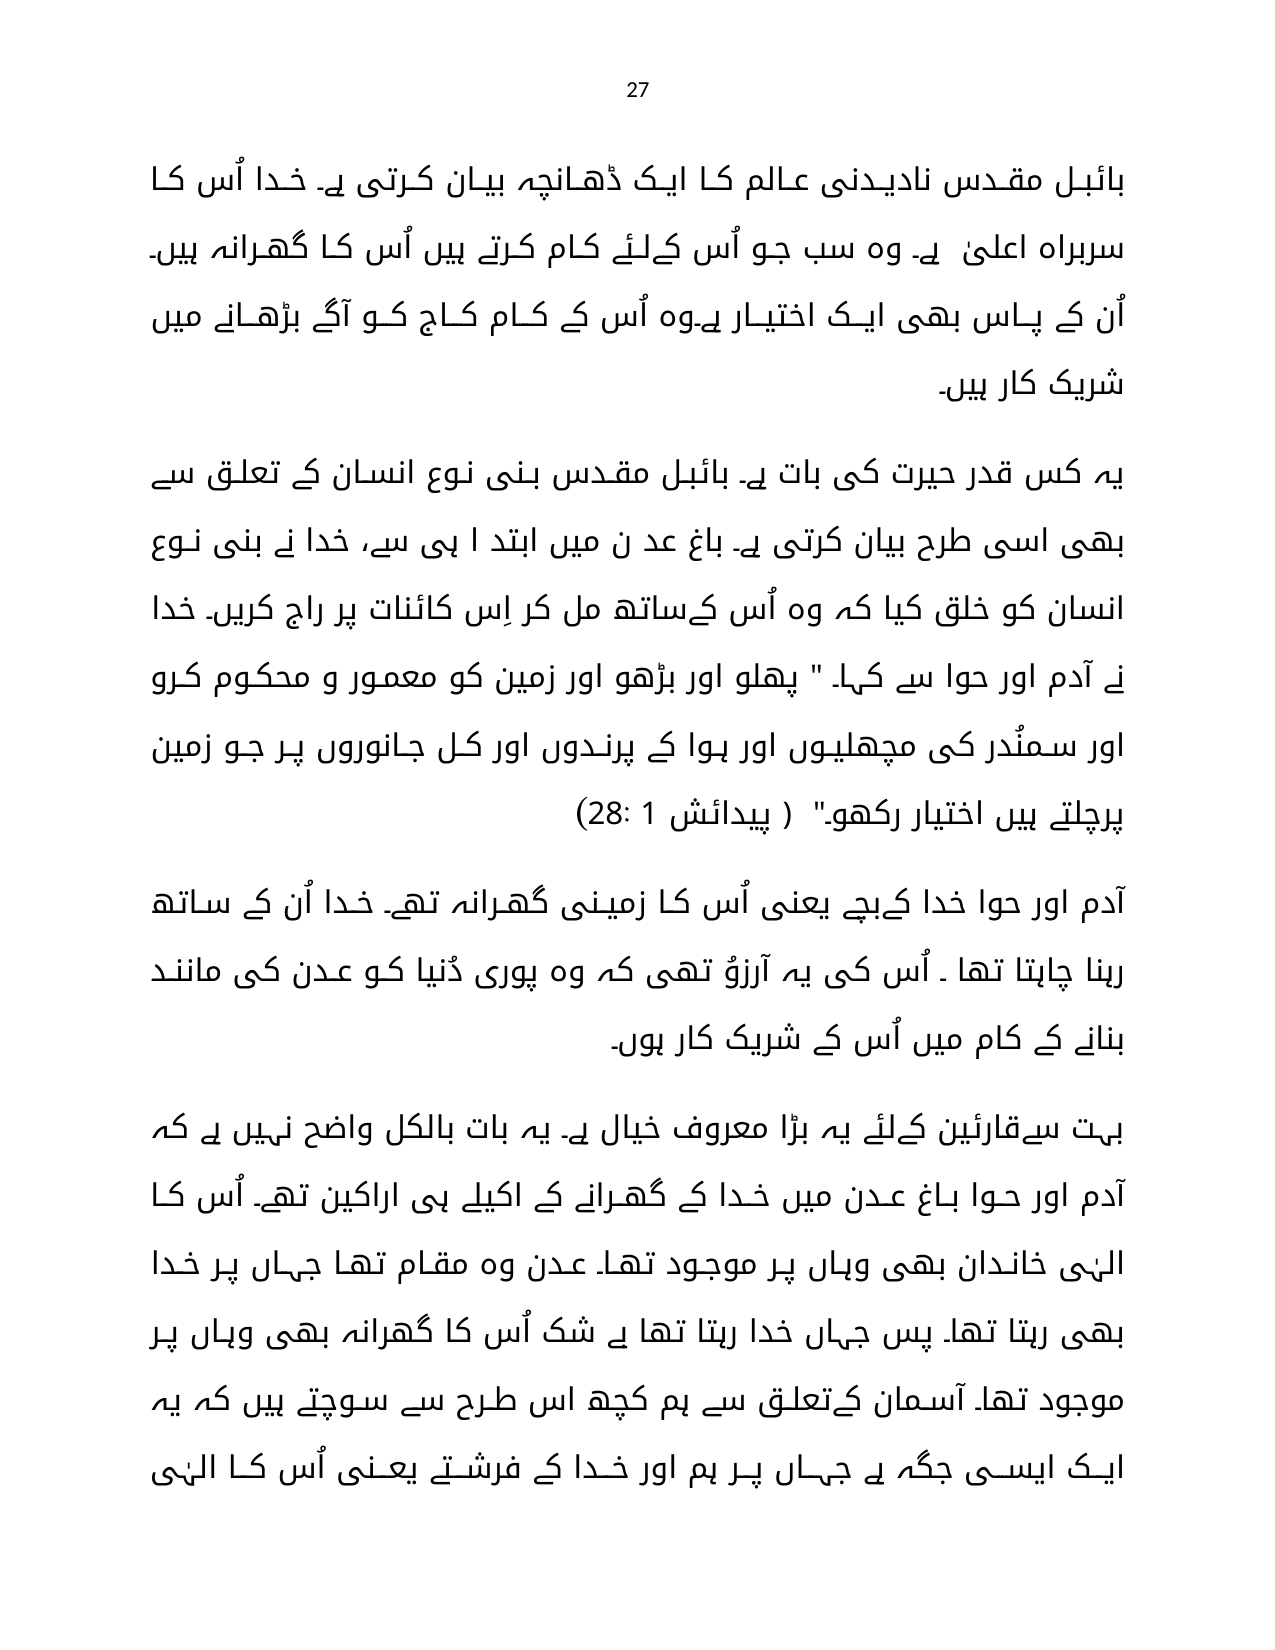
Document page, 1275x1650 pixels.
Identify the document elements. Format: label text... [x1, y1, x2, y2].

text بائبل مقدس نادیدنی عالم کا ایک ڈھانچہ بیان کرتی ہے۔ خدا اُس کا سربراہ اعلیٰ ہے۔ وہ سب جو اُس کےلئے کام کرتے ہیں اُس کا گھرانہ ہیں۔ اُن کے پاس بھی ایک اختیار ہے۔وہ اُس کے کام کاج کو آگے بڑھانے میں شریک کار ہیں۔ [150, 150, 1125, 414]
text یہ کس قدر حیرت کی بات ہے۔ بائبل مقدس بنی نوع انسان کے تعلق سے بھی اسی طرح بیان کرتی ہے۔ باغ عد ن میں ابتد ا ہی سے، خدا نے بنی نوع انسان کو خلق کیا کہ وہ اُس کےساتھ مل کر اِس کائنات پر راج کریں۔ خدا نے آدم اور حوا سے کہا۔ " پھلو اور بڑھو اور زمین کو معمور و محکوم کرو اور سمنُدر کی مچھلیوں اور ہوا کے پرندوں اور کل جانوروں پر جو زمین پرچلتے ہیں اختیار رکھو۔" ( پیدائش 1 :28) [150, 443, 1125, 843]
text آدم اور حوا خدا کےبچے یعنی اُس کا زمینی گھرانہ تھے۔ خدا اُن کے ساتھ رہنا چاہتا تھا ۔ اُس کی یہ آرزوُ تھی کہ وہ پوری دُنیا کو عدن کی مانند بنانے کے کام میں اُس کے شریک کار ہوں۔ [150, 873, 1125, 1068]
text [150, 1098, 1125, 1498]
